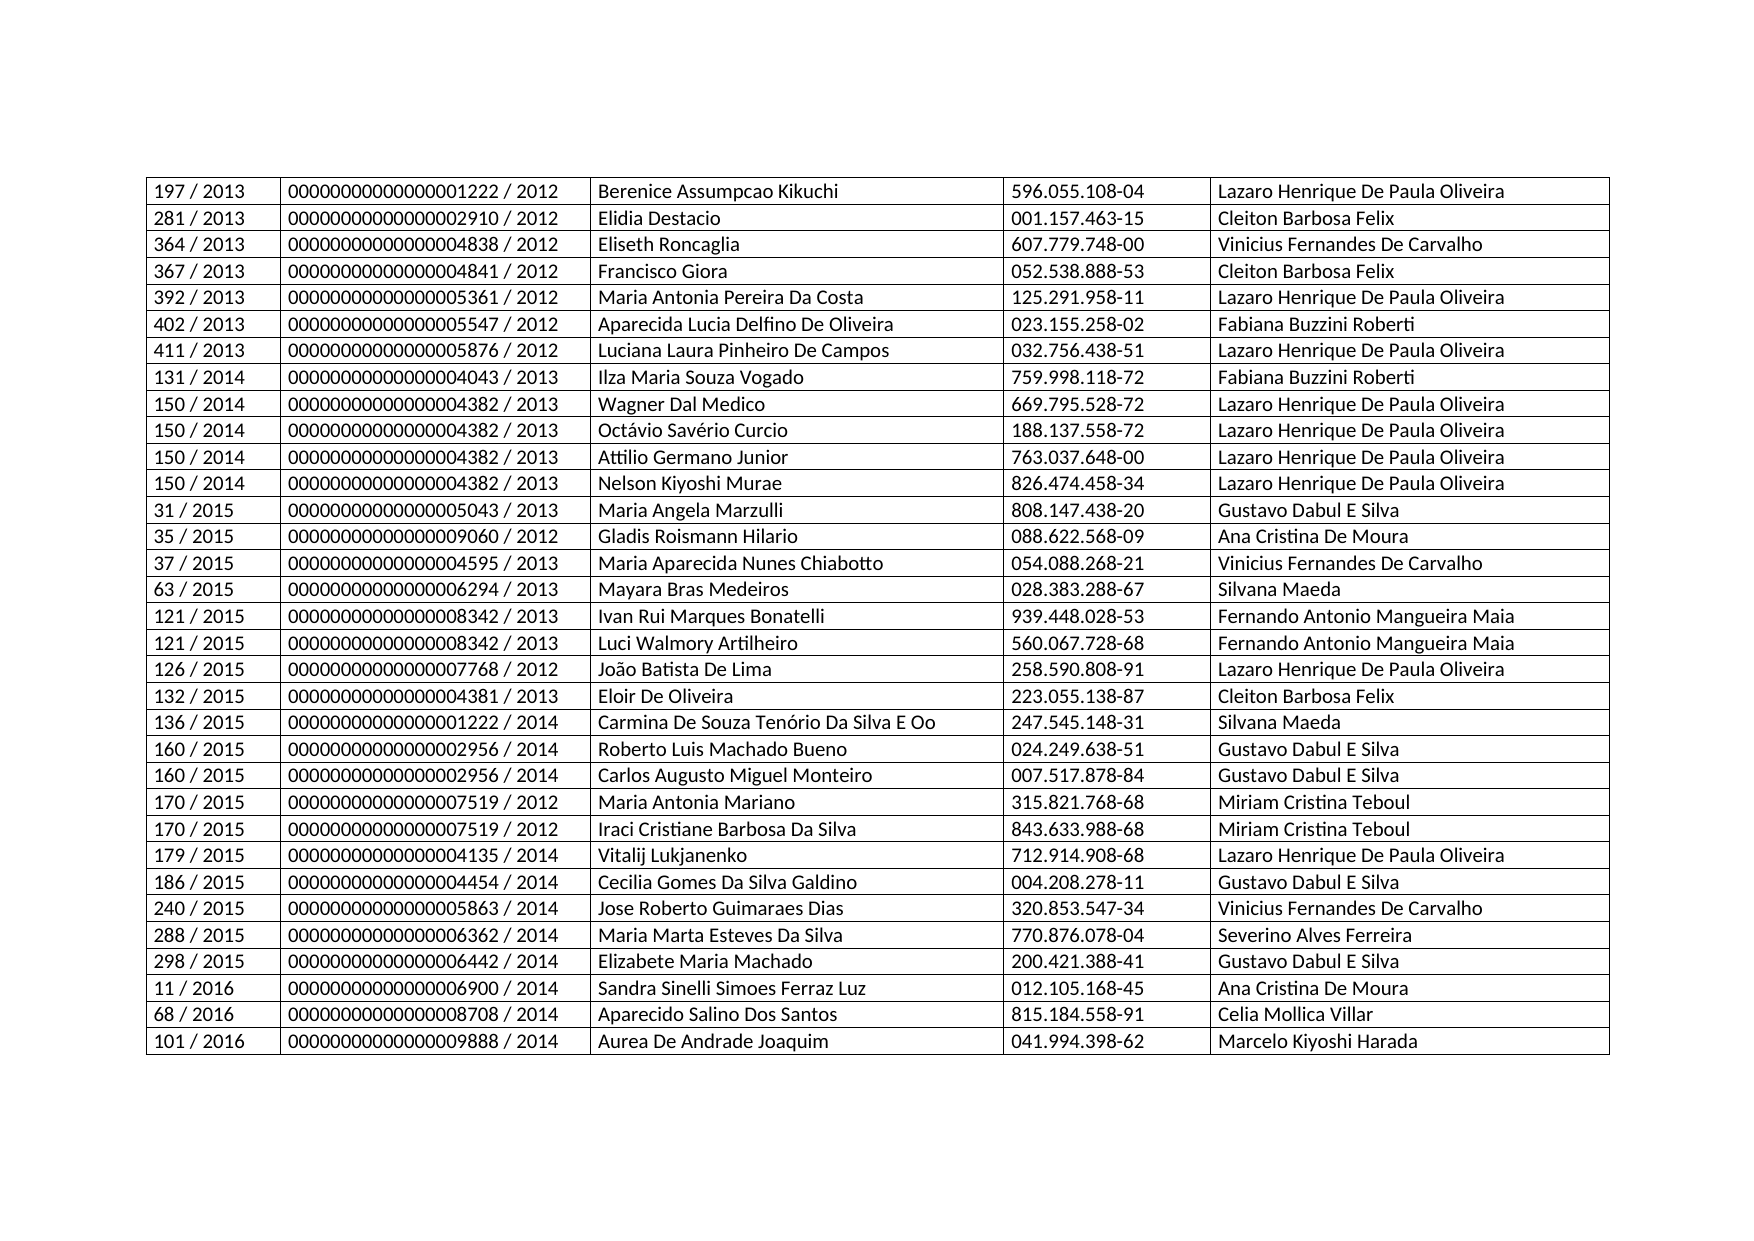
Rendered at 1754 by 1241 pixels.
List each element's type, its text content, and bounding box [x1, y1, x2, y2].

table_cell 007.517.878-84 [1004, 763, 1210, 788]
table_cell Maria Antonia Mariano [591, 789, 1003, 815]
table_cell 125.291.958-11 [1004, 285, 1210, 310]
table_cell Gustavo Dabul E Silva [1211, 763, 1609, 788]
table_cell Marcelo Kiyoshi Harada [1211, 1028, 1609, 1054]
table_cell 68 / 2016 [147, 1002, 280, 1027]
table_cell 298 / 2015 [147, 949, 280, 974]
table_cell 281 / 2013 [147, 205, 280, 230]
table_cell Aurea De Andrade Joaquim [591, 1028, 1003, 1054]
table_cell 00000000000000008708 / 2014 [281, 1002, 590, 1027]
table_cell 170 / 2015 [147, 816, 280, 841]
table_cell Gustavo Dabul E Silva [1211, 736, 1609, 762]
table_cell Berenice Assumpcao Kikuchi [591, 178, 1003, 204]
table_cell 00000000000000004454 / 2014 [281, 869, 590, 894]
table_cell 200.421.388-41 [1004, 949, 1210, 974]
table_cell 258.590.808-91 [1004, 656, 1210, 682]
table_cell Lazaro Henrique De Paula Oliveira [1211, 842, 1609, 868]
table_cell Fabiana Buzzini Roberti [1211, 311, 1609, 337]
table_cell Celia Mollica Villar [1211, 1002, 1609, 1027]
table_cell 00000000000000007519 / 2012 [281, 816, 590, 841]
table_cell Attilio Germano Junior [591, 444, 1003, 469]
table_cell 315.821.768-68 [1004, 789, 1210, 815]
table_cell Cecilia Gomes Da Silva Galdino [591, 869, 1003, 894]
table_cell 121 / 2015 [147, 603, 280, 629]
table_cell Eloir De Oliveira [591, 683, 1003, 708]
table_cell 00000000000000004841 / 2012 [281, 258, 590, 283]
table_cell Ana Cristina De Moura [1211, 975, 1609, 1001]
table_cell 00000000000000004382 / 2013 [281, 470, 590, 496]
table_cell 669.795.528-72 [1004, 391, 1210, 416]
table_cell 00000000000000006442 / 2014 [281, 949, 590, 974]
table_cell 843.633.988-68 [1004, 816, 1210, 841]
table_cell 00000000000000005863 / 2014 [281, 895, 590, 921]
table_cell 052.538.888-53 [1004, 258, 1210, 283]
table_cell 186 / 2015 [147, 869, 280, 894]
table_cell 101 / 2016 [147, 1028, 280, 1054]
table_cell Lazaro Henrique De Paula Oliveira [1211, 444, 1609, 469]
table_cell 041.994.398-62 [1004, 1028, 1210, 1054]
table_cell 712.914.908-68 [1004, 842, 1210, 868]
table_cell Gustavo Dabul E Silva [1211, 949, 1609, 974]
table_cell Nelson Kiyoshi Murae [591, 470, 1003, 496]
table_cell 054.088.268-21 [1004, 550, 1210, 576]
table_cell 808.147.438-20 [1004, 497, 1210, 522]
table_cell 131 / 2014 [147, 364, 280, 390]
table_cell 00000000000000005547 / 2012 [281, 311, 590, 337]
table_cell Wagner Dal Medico [591, 391, 1003, 416]
table_cell 150 / 2014 [147, 444, 280, 469]
table_cell 00000000000000007519 / 2012 [281, 789, 590, 815]
table_cell 012.105.168-45 [1004, 975, 1210, 1001]
table_cell 160 / 2015 [147, 736, 280, 762]
table_cell 150 / 2014 [147, 417, 280, 443]
table_cell Sandra Sinelli Simoes Ferraz Luz [591, 975, 1003, 1001]
table_cell 160 / 2015 [147, 763, 280, 788]
table_cell Miriam Cristina Teboul [1211, 789, 1609, 815]
table_cell 00000000000000006294 / 2013 [281, 577, 590, 602]
table_cell Fernando Antonio Mangueira Maia [1211, 603, 1609, 629]
table_cell Cleiton Barbosa Felix [1211, 258, 1609, 283]
table_cell Maria Marta Esteves Da Silva [591, 922, 1003, 947]
table_cell 179 / 2015 [147, 842, 280, 868]
table_cell Lazaro Henrique De Paula Oliveira [1211, 470, 1609, 496]
table_cell Octávio Savério Curcio [591, 417, 1003, 443]
table_cell 763.037.648-00 [1004, 444, 1210, 469]
table_cell Aparecida Lucia Delfino De Oliveira [591, 311, 1003, 337]
table_cell 00000000000000004595 / 2013 [281, 550, 590, 576]
table_cell Jose Roberto Guimaraes Dias [591, 895, 1003, 921]
table_cell Maria Aparecida Nunes Chiabotto [591, 550, 1003, 576]
table_cell 00000000000000005876 / 2012 [281, 338, 590, 363]
table_cell 411 / 2013 [147, 338, 280, 363]
table_cell 367 / 2013 [147, 258, 280, 283]
table_cell Lazaro Henrique De Paula Oliveira [1211, 391, 1609, 416]
table_cell 024.249.638-51 [1004, 736, 1210, 762]
table_cell 815.184.558-91 [1004, 1002, 1210, 1027]
table_cell Cleiton Barbosa Felix [1211, 205, 1609, 230]
table_cell 00000000000000002910 / 2012 [281, 205, 590, 230]
table_cell 00000000000000006362 / 2014 [281, 922, 590, 947]
table_cell Carmina De Souza Tenório Da Silva E Oo [591, 710, 1003, 735]
table_cell 001.157.463-15 [1004, 205, 1210, 230]
table_cell Silvana Maeda [1211, 577, 1609, 602]
table_cell 197 / 2013 [147, 178, 280, 204]
table_cell 00000000000000002956 / 2014 [281, 736, 590, 762]
table_cell 31 / 2015 [147, 497, 280, 522]
table_cell Maria Angela Marzulli [591, 497, 1003, 522]
table_cell 392 / 2013 [147, 285, 280, 310]
table_cell Gustavo Dabul E Silva [1211, 497, 1609, 522]
table_cell 596.055.108-04 [1004, 178, 1210, 204]
table_cell 00000000000000004382 / 2013 [281, 391, 590, 416]
table_cell Roberto Luis Machado Bueno [591, 736, 1003, 762]
table_cell 320.853.547-34 [1004, 895, 1210, 921]
table_cell 136 / 2015 [147, 710, 280, 735]
table_cell 759.998.118-72 [1004, 364, 1210, 390]
table_cell 170 / 2015 [147, 789, 280, 815]
table_cell 023.155.258-02 [1004, 311, 1210, 337]
table_cell 00000000000000008342 / 2013 [281, 603, 590, 629]
table_cell 240 / 2015 [147, 895, 280, 921]
table_cell Vitalij Lukjanenko [591, 842, 1003, 868]
table_cell Gladis Roismann Hilario [591, 524, 1003, 549]
table_cell 126 / 2015 [147, 656, 280, 682]
table_cell 00000000000000004838 / 2012 [281, 231, 590, 257]
table_cell 35 / 2015 [147, 524, 280, 549]
table_cell 028.383.288-67 [1004, 577, 1210, 602]
table_cell Fabiana Buzzini Roberti [1211, 364, 1609, 390]
table_cell João Batista De Lima [591, 656, 1003, 682]
table_cell 004.208.278-11 [1004, 869, 1210, 894]
table_cell Elidia Destacio [591, 205, 1003, 230]
table_cell Lazaro Henrique De Paula Oliveira [1211, 338, 1609, 363]
table_cell 032.756.438-51 [1004, 338, 1210, 363]
table_cell 00000000000000004381 / 2013 [281, 683, 590, 708]
table_cell Maria Antonia Pereira Da Costa [591, 285, 1003, 310]
table_cell 11 / 2016 [147, 975, 280, 1001]
table_cell 150 / 2014 [147, 391, 280, 416]
table_cell 826.474.458-34 [1004, 470, 1210, 496]
table_cell 63 / 2015 [147, 577, 280, 602]
table_cell Lazaro Henrique De Paula Oliveira [1211, 178, 1609, 204]
table_cell 770.876.078-04 [1004, 922, 1210, 947]
table_cell Vinicius Fernandes De Carvalho [1211, 895, 1609, 921]
table_cell Lazaro Henrique De Paula Oliveira [1211, 285, 1609, 310]
table_cell Severino Alves Ferreira [1211, 922, 1609, 947]
table_cell Ilza Maria Souza Vogado [591, 364, 1003, 390]
table_cell 223.055.138-87 [1004, 683, 1210, 708]
table_cell 00000000000000006900 / 2014 [281, 975, 590, 1001]
table_cell Vinicius Fernandes De Carvalho [1211, 231, 1609, 257]
table_cell 00000000000000007768 / 2012 [281, 656, 590, 682]
table_cell 00000000000000009888 / 2014 [281, 1028, 590, 1054]
table_cell 00000000000000005361 / 2012 [281, 285, 590, 310]
table_cell Eliseth Roncaglia [591, 231, 1003, 257]
table_cell Lazaro Henrique De Paula Oliveira [1211, 417, 1609, 443]
table_cell 150 / 2014 [147, 470, 280, 496]
table_cell 560.067.728-68 [1004, 630, 1210, 655]
table_cell 364 / 2013 [147, 231, 280, 257]
table_cell Silvana Maeda [1211, 710, 1609, 735]
table_cell Ivan Rui Marques Bonatelli [591, 603, 1003, 629]
table_cell 939.448.028-53 [1004, 603, 1210, 629]
table_cell 00000000000000004382 / 2013 [281, 417, 590, 443]
table_cell Miriam Cristina Teboul [1211, 816, 1609, 841]
table_cell 288 / 2015 [147, 922, 280, 947]
table_cell Ana Cristina De Moura [1211, 524, 1609, 549]
table_cell 402 / 2013 [147, 311, 280, 337]
table_cell 088.622.568-09 [1004, 524, 1210, 549]
table_cell Fernando Antonio Mangueira Maia [1211, 630, 1609, 655]
table_cell Carlos Augusto Miguel Monteiro [591, 763, 1003, 788]
table_cell 00000000000000008342 / 2013 [281, 630, 590, 655]
table_cell Vinicius Fernandes De Carvalho [1211, 550, 1609, 576]
table_cell Luci Walmory Artilheiro [591, 630, 1003, 655]
table_cell 00000000000000005043 / 2013 [281, 497, 590, 522]
table_cell 121 / 2015 [147, 630, 280, 655]
table_cell 00000000000000004043 / 2013 [281, 364, 590, 390]
table_cell Cleiton Barbosa Felix [1211, 683, 1609, 708]
table_cell 00000000000000004135 / 2014 [281, 842, 590, 868]
table_cell Iraci Cristiane Barbosa Da Silva [591, 816, 1003, 841]
table_cell 247.545.148-31 [1004, 710, 1210, 735]
table_cell Elizabete Maria Machado [591, 949, 1003, 974]
table_cell Luciana Laura Pinheiro De Campos [591, 338, 1003, 363]
table_cell Gustavo Dabul E Silva [1211, 869, 1609, 894]
table_cell 132 / 2015 [147, 683, 280, 708]
table_cell 37 / 2015 [147, 550, 280, 576]
table_cell Mayara Bras Medeiros [591, 577, 1003, 602]
table_cell 00000000000000004382 / 2013 [281, 444, 590, 469]
table_cell 188.137.558-72 [1004, 417, 1210, 443]
table_cell 00000000000000009060 / 2012 [281, 524, 590, 549]
table_cell Lazaro Henrique De Paula Oliveira [1211, 656, 1609, 682]
table_cell 00000000000000002956 / 2014 [281, 763, 590, 788]
table_cell Aparecido Salino Dos Santos [591, 1002, 1003, 1027]
table_cell 607.779.748-00 [1004, 231, 1210, 257]
table_cell 00000000000000001222 / 2012 [281, 178, 590, 204]
table_cell 00000000000000001222 / 2014 [281, 710, 590, 735]
table_cell Francisco Giora [591, 258, 1003, 283]
